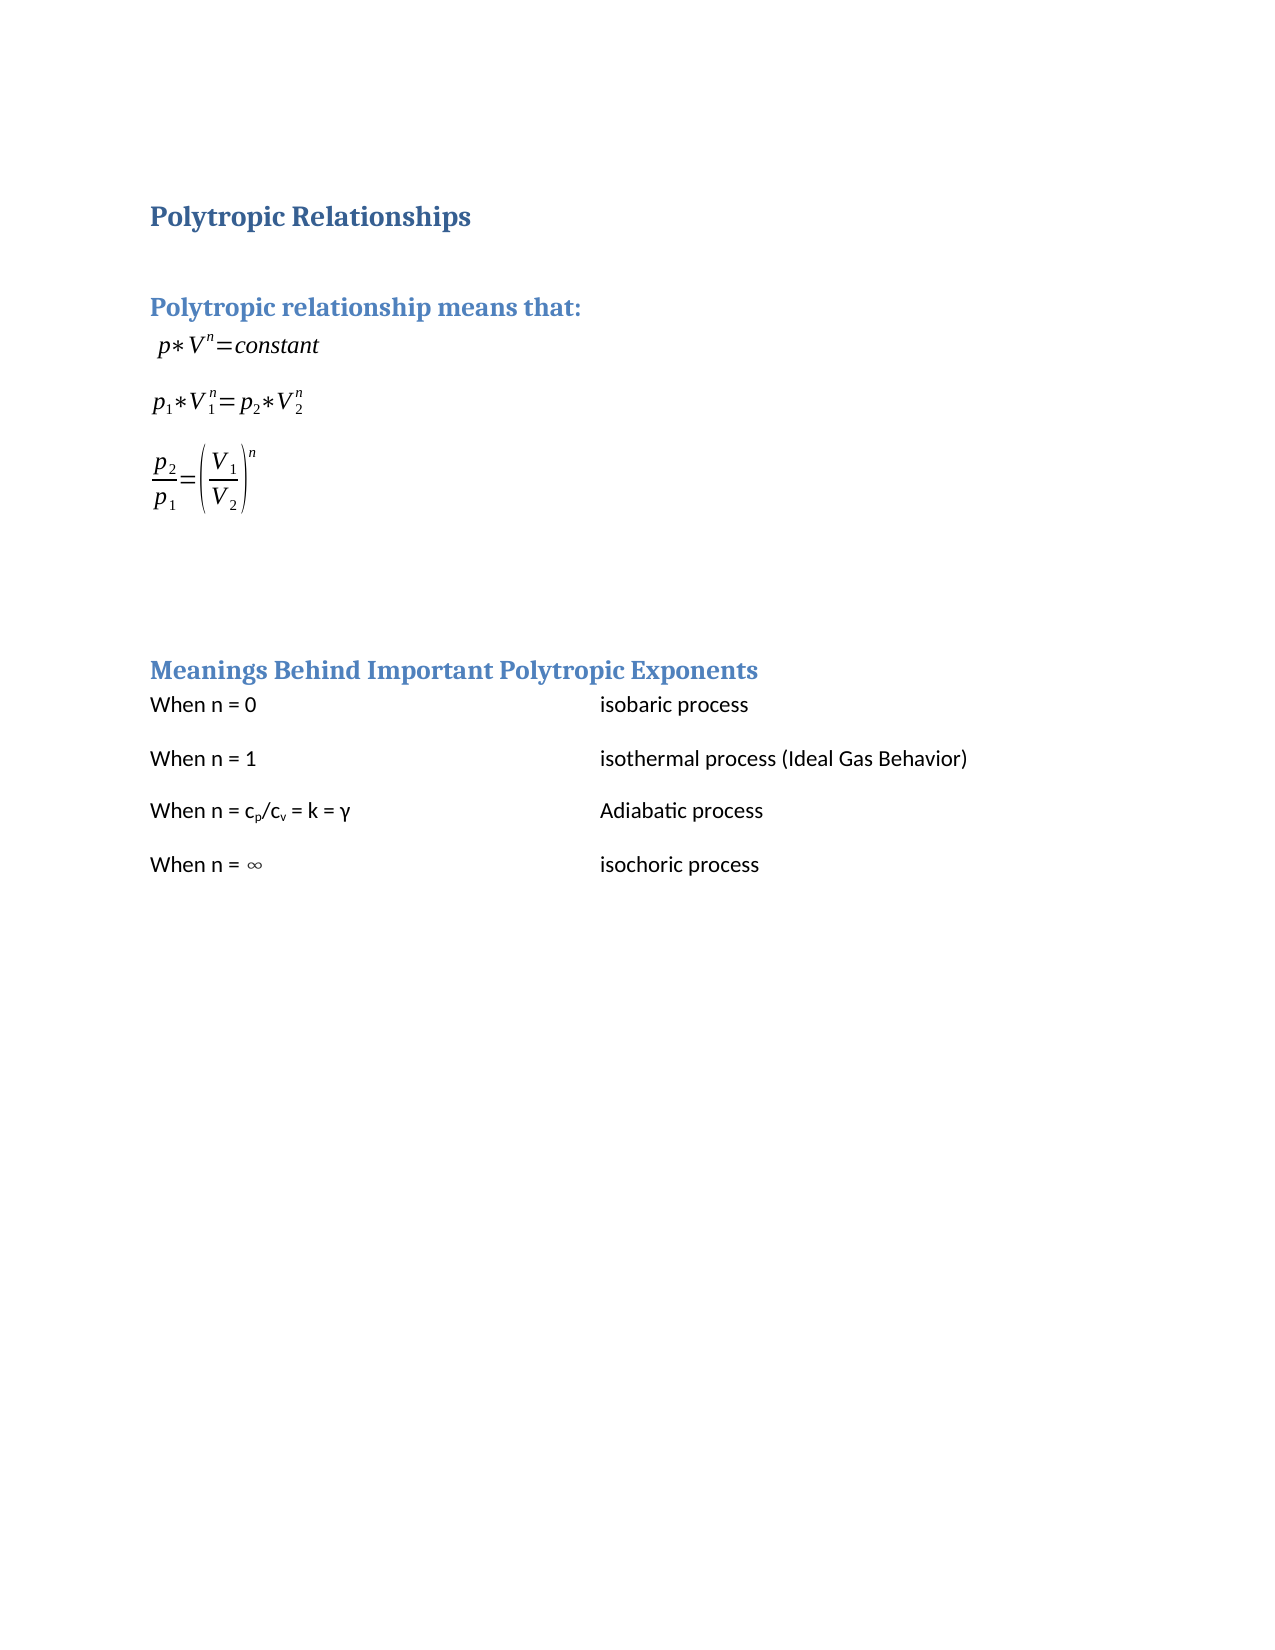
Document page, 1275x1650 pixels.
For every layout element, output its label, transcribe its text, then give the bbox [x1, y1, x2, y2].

subtitle Polytropic relationship means that: [150, 292, 1125, 323]
text When n = cp/cv = k = γ Adiabatic process [150, 797, 1125, 825]
subtitle Meanings Behind Important Polytropic Exponents [150, 655, 1125, 686]
subtitle Polytropic Relationships [150, 200, 1125, 233]
text When n = 1 isothermal process (Ideal Gas Behavior) [150, 744, 1125, 772]
text When n = 0 isobaric process [150, 691, 1125, 719]
text When n = ∞ isochoric process [150, 850, 1125, 878]
